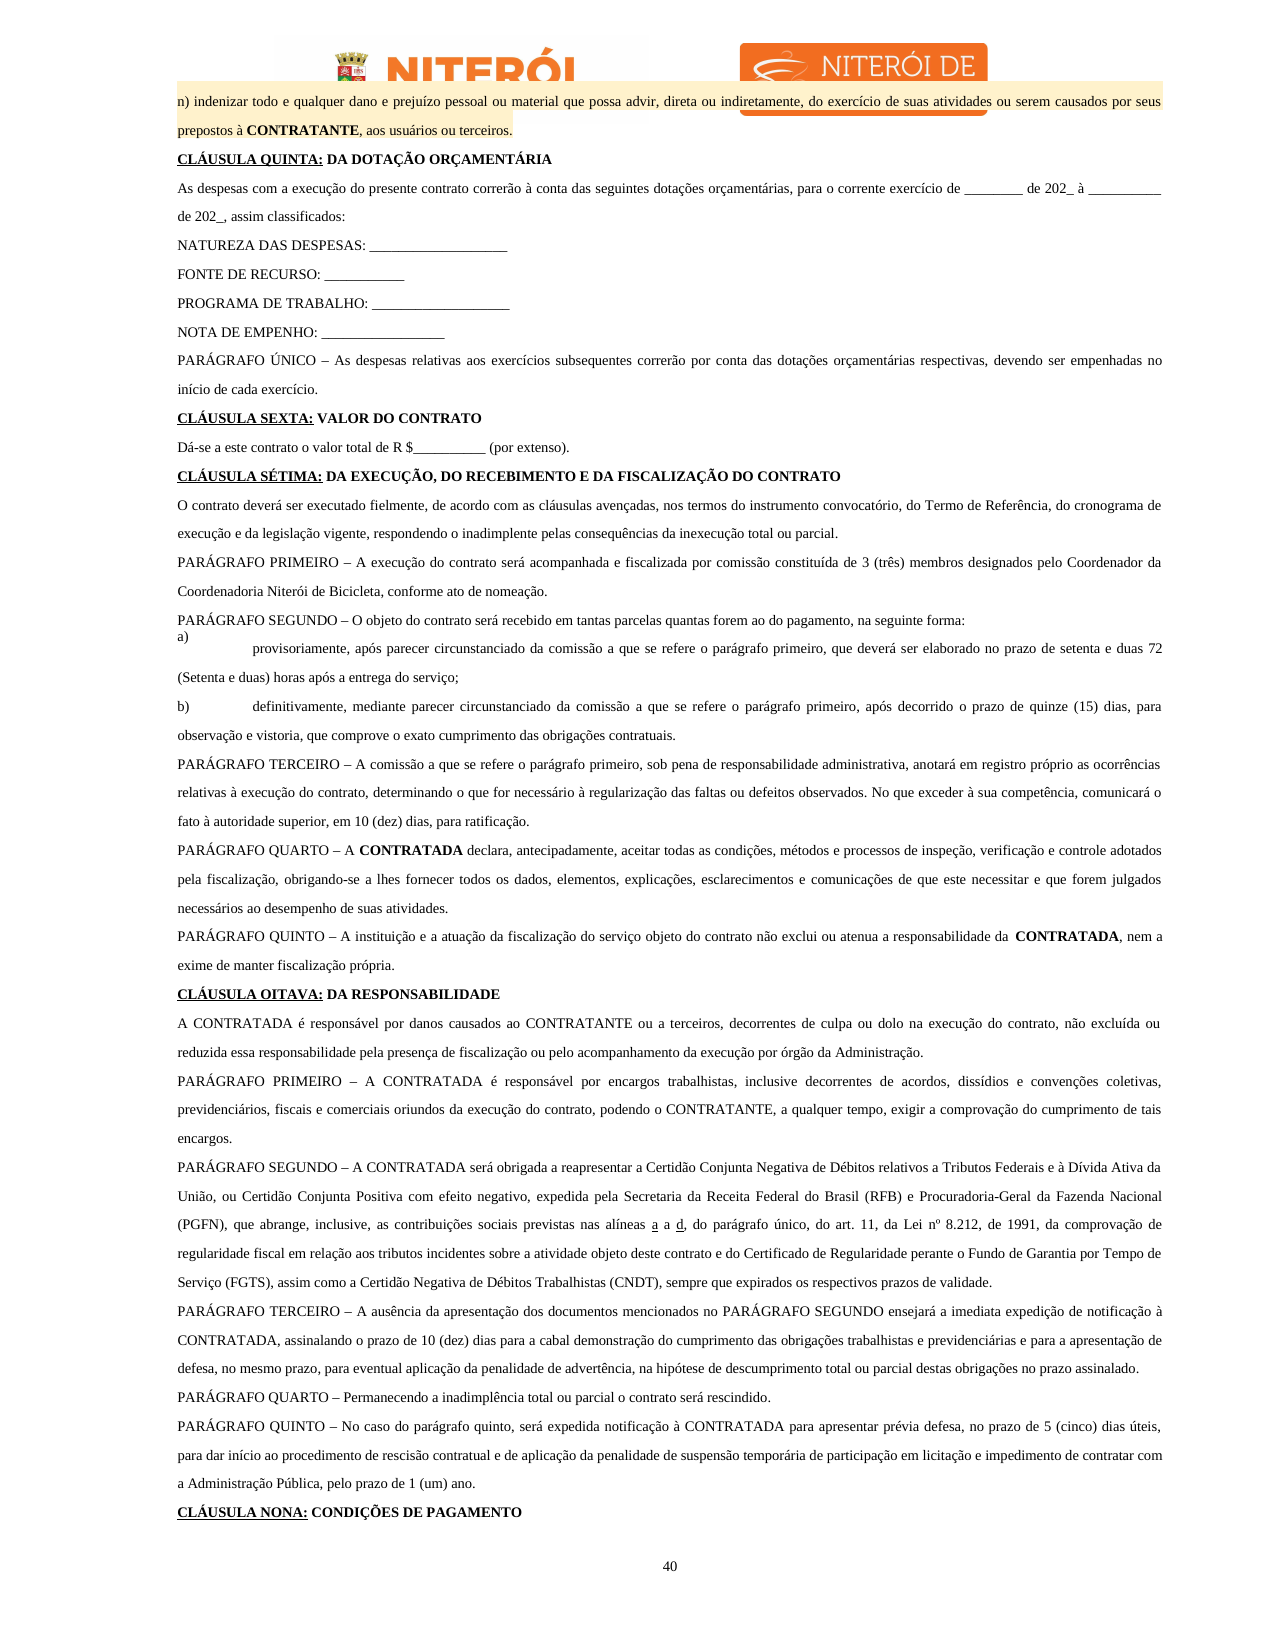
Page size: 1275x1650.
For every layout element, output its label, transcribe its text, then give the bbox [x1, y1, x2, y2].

text PARÁGRAFO QUINTO – A instituição e a atuação da fiscalização do serviço objeto do contrato não exclui ou atenua a responsabilidade da CONTRATADA, nem a exime de manter fiscalização própria. [177, 916, 1163, 974]
text NATUREZA DAS DESPESAS: ___________________ [177, 225, 1163, 254]
text NOTA DE EMPENHO: _________________ [177, 311, 1163, 340]
text FONTE DE RECURSO: ___________ [177, 254, 1163, 283]
text PARÁGRAFO TERCEIRO – A comissão a que se refere o parágrafo primeiro, sob pena de responsabilidade administrativa, anotará em registro próprio as ocorrências relativas à execução do contrato, determinando o que for necessário à regularização das faltas ou defeitos observados. No que exceder à sua competência, comunicará o fato à autoridade superior, em 10 (dez) dias, para ratificação. [177, 743, 1163, 830]
picture [739, 43, 988, 81]
text PARÁGRAFO SEGUNDO – A CONTRATADA será obrigada a reapresentar a Certidão Conjunta Negativa de Débitos relativos a Tributos Federais e à Dívida Ativa da União, ou Certidão Conjunta Positiva com efeito negativo, expedida pela Secretaria da Receita Federal do Brasil (RFB) e Procuradoria-Geral da Fazenda Nacional (PGFN), que abrange, inclusive, as contribuições sociais previstas nas alíneas a a d, do parágrafo único, do art. 11, da Lei nº 8.212, de 1991, da comprovação de regularidade fiscal em relação aos tributos incidentes sobre a atividade objeto deste contrato e do Certificado de Regularidade perante o Fundo de Garantia por Tempo de Serviço (FGTS), assim como a Certidão Negativa de Débitos Trabalhistas (CNDT), sempre que expirados os respectivos prazos de validade. [177, 1147, 1163, 1290]
text As despesas com a execução do presente contrato correrão à conta das seguintes dotações orçamentárias, para o corrente exercício de ________ de 202_ à __________ de 202_, assim classificados: [177, 167, 1163, 225]
text PARÁGRAFO PRIMEIRO – A CONTRATADA é responsável por encargos trabalhistas, inclusive decorrentes de acordos, dissídios e convenções coletivas, previdenciários, fiscais e comerciais oriundos da execução do contrato, podendo o CONTRATANTE, a qualquer tempo, exigir a comprovação do cumprimento de tais encargos. [177, 1060, 1163, 1147]
text CLÁUSULA OITAVA: DA RESPONSABILIDADE [177, 974, 1163, 1003]
text PARÁGRAFO PRIMEIRO – A execução do contrato será acompanhada e fiscalizada por comissão constituída de 3 (três) membros designados pelo Coordenador da Coordenadoria Niterói de Bicicleta, conforme ato de nomeação. [177, 542, 1163, 599]
text CLÁUSULA NONA: CONDIÇÕES DE PAGAMENTO [177, 1492, 1163, 1521]
text n) indenizar todo e qualquer dano e prejuízo pessoal ou material que possa advir, direta ou indiretamente, do exercício de suas atividades ou serem causados por seus prepostos à CONTRATANTE, aos usuários ou terceiros. [513, 110, 1163, 138]
list provisoriamente, após parecer circunstanciado da comissão a que se refere o parágrafo primeiro, que deverá ser elaborado no prazo de setenta e duas 72 (Setenta e duas) horas após a entrega do serviço; [177, 628, 1163, 686]
text PARÁGRAFO QUARTO – Permanecendo a inadimplência total ou parcial o contrato será rescindido. [177, 1377, 1163, 1406]
picture [274, 35, 649, 81]
text Dá-se a este contrato o valor total de R $__________ (por extenso). [177, 427, 1163, 455]
text PARÁGRAFO ÚNICO – As despesas relativas aos exercícios subsequentes correrão por conta das dotações orçamentárias respectivas, devendo ser empenhadas no início de cada exercício. [177, 340, 1163, 398]
list definitivamente, mediante parecer circunstanciado da comissão a que se refere o parágrafo primeiro, após decorrido o prazo de quinze (15) dias, para observação e vistoria, que comprove o exato cumprimento das obrigações contratuais. [177, 686, 1163, 743]
text PARÁGRAFO QUINTO – No caso do parágrafo quinto, será expedida notificação à CONTRATADA para apresentar prévia defesa, no prazo de 5 (cinco) dias úteis, para dar início ao procedimento de rescisão contratual e de aplicação da penalidade de suspensão temporária de participação em licitação e impedimento de contratar com a Administração Pública, pelo prazo de 1 (um) ano. [177, 1406, 1163, 1492]
text CLÁUSULA SEXTA: VALOR DO CONTRATO [177, 398, 1163, 426]
text A CONTRATADA é responsável por danos causados ao CONTRATANTE ou a terceiros, decorrentes de culpa ou dolo na execução do contrato, não excluída ou reduzida essa responsabilidade pela presença de fiscalização ou pelo acompanhamento da execução por órgão da Administração. [177, 1003, 1163, 1060]
text CLÁUSULA QUINTA: DA DOTAÇÃO ORÇAMENTÁRIA [177, 139, 1163, 167]
text PROGRAMA DE TRABALHO: ___________________ [177, 283, 1163, 311]
text CLÁUSULA SÉTIMA: DA EXECUÇÃO, DO RECEBIMENTO E DA FISCALIZAÇÃO DO CONTRATO [177, 455, 1163, 484]
text PARÁGRAFO SEGUNDO – O objeto do contrato será recebido em tantas parcelas quantas forem ao do pagamento, na seguinte forma: [177, 599, 1163, 628]
text PARÁGRAFO TERCEIRO – A ausência da apresentação dos documentos mencionados no PARÁGRAFO SEGUNDO ensejará a imediata expedição de notificação à CONTRATADA, assinalando o prazo de 10 (dez) dias para a cabal demonstração do cumprimento das obrigações trabalhistas e previdenciárias e para a apresentação de defesa, no mesmo prazo, para eventual aplicação da penalidade de advertência, na hipótese de descumprimento total ou parcial destas obrigações no prazo assinalado. [177, 1291, 1163, 1377]
text O contrato deverá ser executado fielmente, de acordo com as cláusulas avençadas, nos termos do instrumento convocatório, do Termo de Referência, do cronograma de execução e da legislação vigente, respondendo o inadimplente pelas consequências da inexecução total ou parcial. [177, 484, 1163, 542]
text PARÁGRAFO QUARTO – A CONTRATADA declara, antecipadamente, aceitar todas as condições, métodos e processos de inspeção, verificação e controle adotados pela fiscalização, obrigando-se a lhes fornecer todos os dados, elementos, explicações, esclarecimentos e comunicações de que este necessitar e que forem julgados necessários ao desempenho de suas atividades. [177, 830, 1163, 916]
